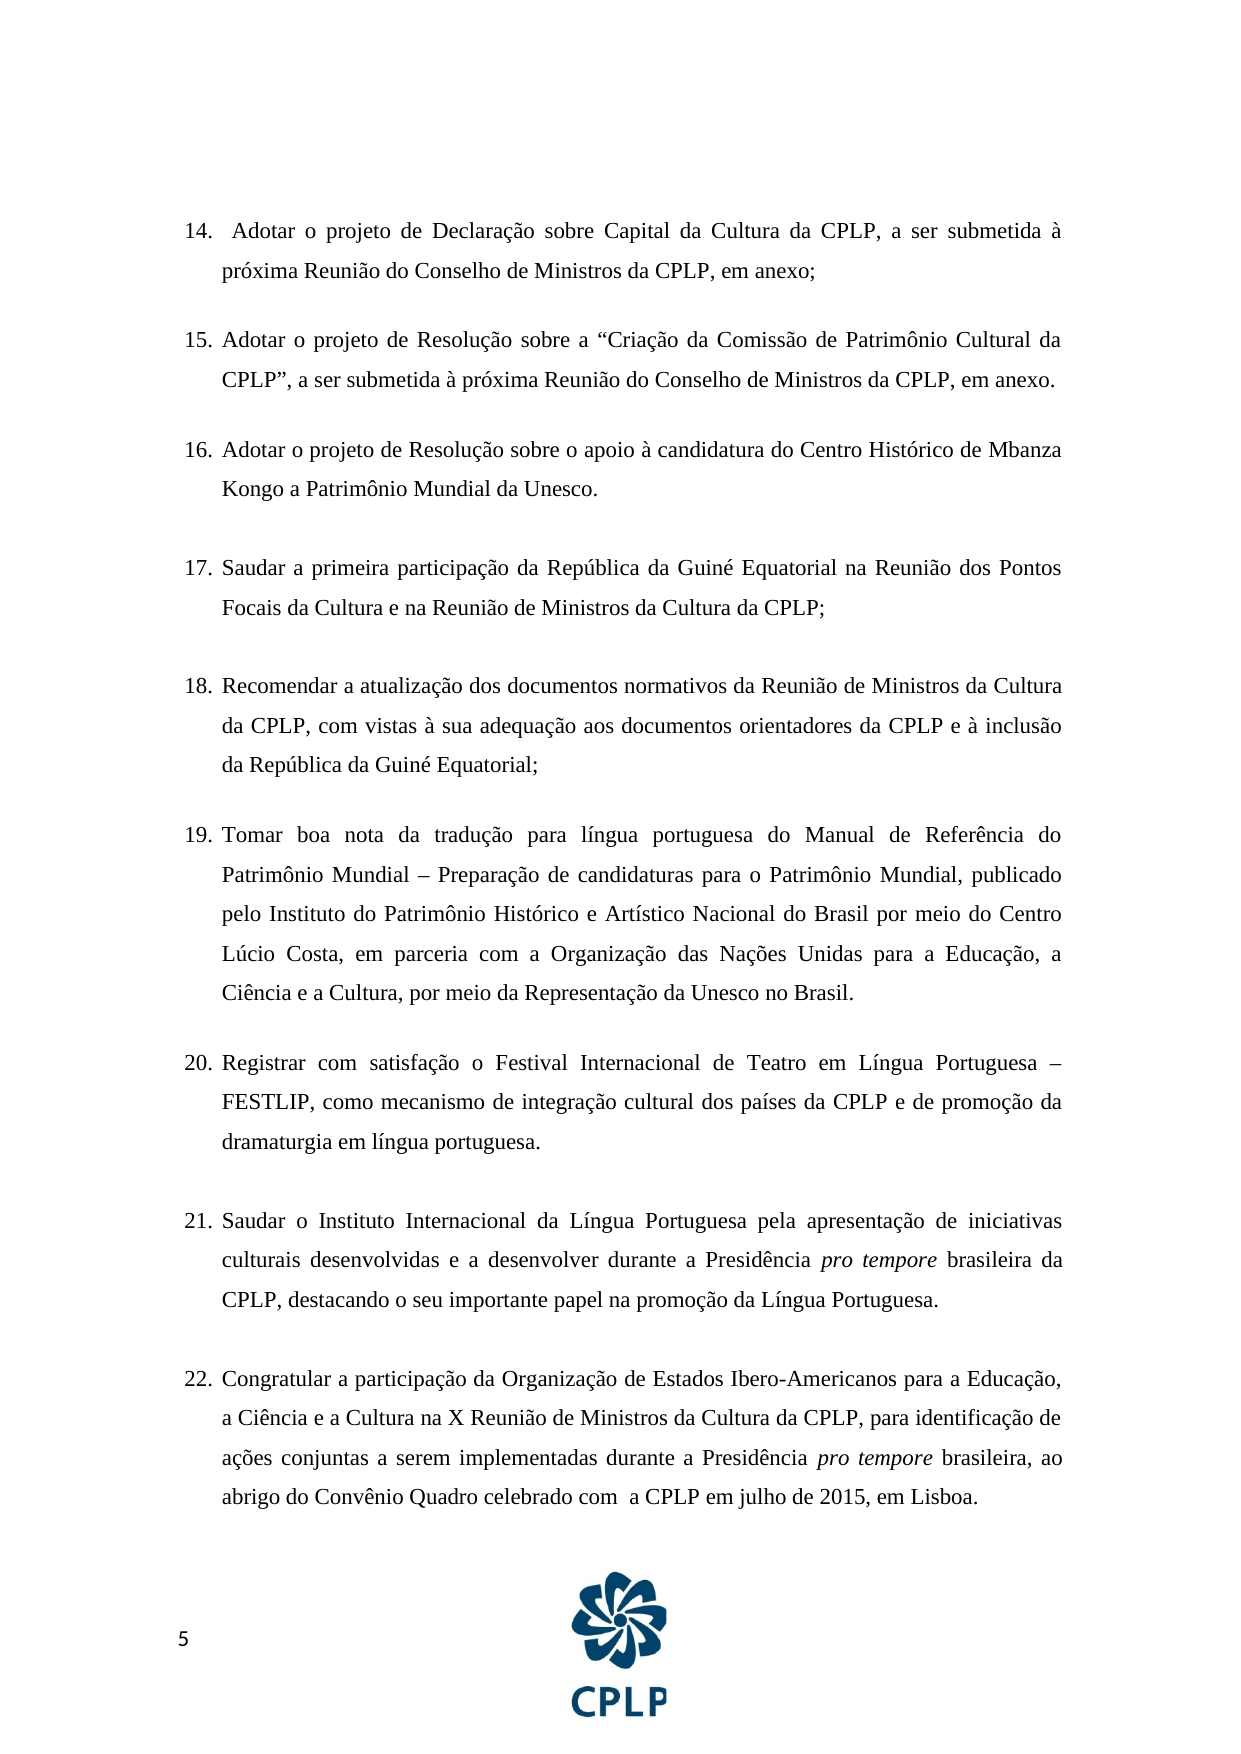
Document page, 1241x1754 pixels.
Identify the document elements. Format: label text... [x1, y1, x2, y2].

list Saudar o Instituto Internacional da Língua Portuguesa pela apresentação de iniciativas culturais desenvolvidas e a desenvolver durante a Presidência pro tempore brasileira da CPLP, destacando o seu importante papel na promoção da Língua Portuguesa. [184, 1207, 1063, 1312]
list Saudar a primeira participação da República da Guiné Equatorial na Reunião dos Pontos Focais da Cultura e na Reunião de Ministros da Cultura da CPLP; [184, 554, 1063, 620]
list Congratular a participação da Organização de Estados Ibero-Americanos para a Educação, a Ciência e a Cultura na X Reunião de Ministros da Cultura da CPLP, para identificação de ações conjuntas a serem implementadas durante a Presidência pro tempore brasileira, ao abrigo do Convênio Quadro celebrado com a CPLP em julho de 2015, em Lisboa. [184, 1364, 1063, 1509]
list Adotar o projeto de Resolução sobre o apoio à candidatura do Centro Histórico de Mbanza Kongo a Patrimônio Mundial da Unesco. [184, 436, 1063, 501]
list Recomendar a atualização dos documentos normativos da Reunião de Ministros da Cultura da CPLP, com vistas à sua adequação aos documentos orientadores da CPLP e à inclusão da República da Guiné Equatorial; [184, 672, 1063, 778]
list Tomar boa nota da tradução para língua portuguesa do Manual de Referência do Patrimônio Mundial – Preparação de candidaturas para o Patrimônio Mundial, publicado pelo Instituto do Patrimônio Histórico e Artístico Nacional do Brasil por meio do Centro Lúcio Costa, em parceria com a Organização das Nações Unidas para a Educação, a Ciência e a Cultura, por meio da Representação da Unesco no Brasil. [184, 821, 1063, 1005]
list Registrar com satisfação o Festival Internacional de Teatro em Língua Portuguesa – FESTLIP, como mecanismo de integração cultural dos países da CPLP e de promoção da dramaturgia em língua portuguesa. [184, 1049, 1063, 1154]
picture [569, 1569, 666, 1717]
list Adotar o projeto de Resolução sobre a “Criação da Comissão de Patrimônio Cultural da CPLP”, a ser submetida à próxima Reunião do Conselho de Ministros da CPLP, em anexo. [184, 326, 1063, 392]
list Adotar o projeto de Declaração sobre Capital da Cultura da CPLP, a ser submetida à próxima Reunião do Conselho de Ministros da CPLP, em anexo; [184, 217, 1063, 283]
